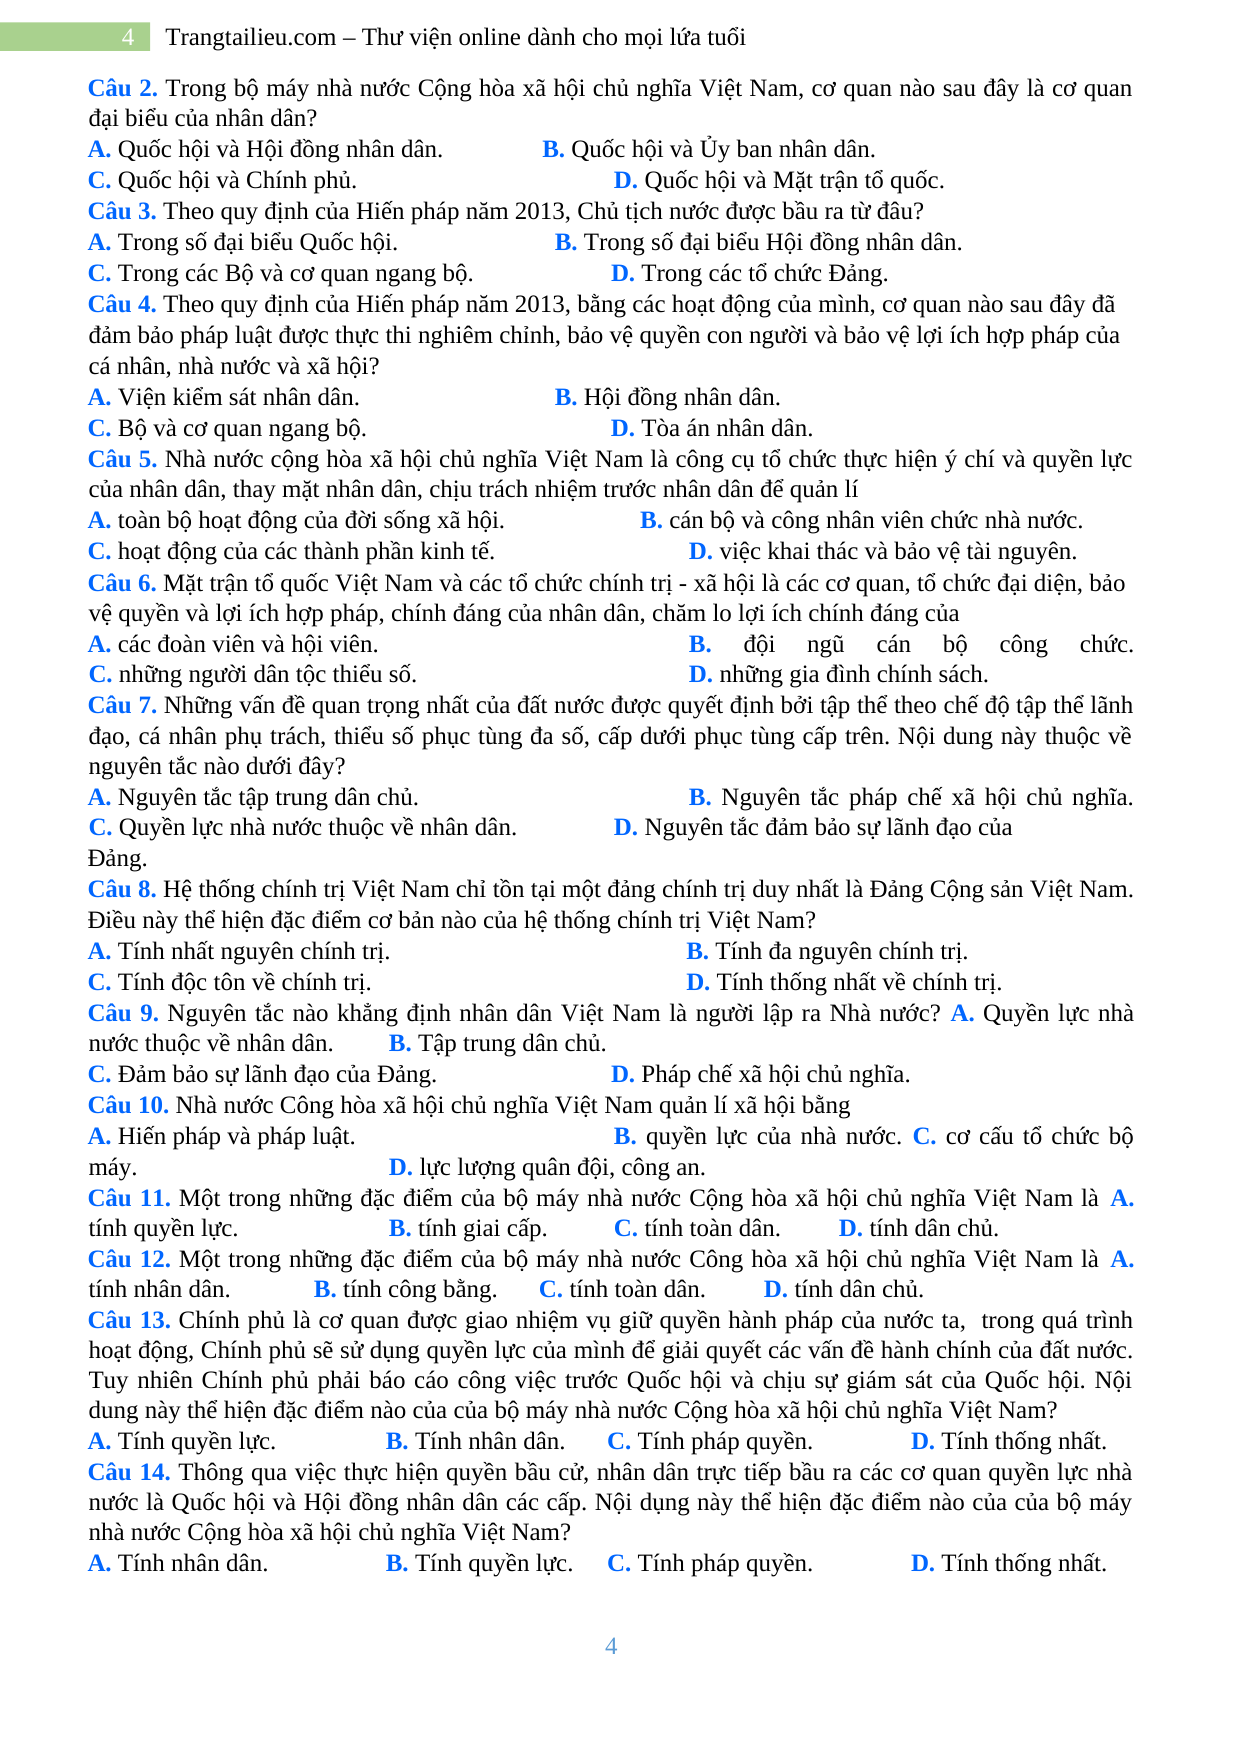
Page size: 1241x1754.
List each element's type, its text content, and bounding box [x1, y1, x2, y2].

text Điều này thể hiện đặc điểm cơ bản nào của hệ thống chính trị Việt Nam? [87, 905, 1134, 934]
text C. Bộ và cơ quan ngang bộ. D. Tòa án nhân dân. [87, 413, 1134, 442]
text Câu 7. Những vấn đề quan trọng nhất của đất nước được quyết định bởi tập thể theo chế độ tập thể lãnh đạo, cá nhân phụ trách, thiểu số phục tùng đa số, cấp dưới phục tùng cấp trên. Nội dung này thuộc về nguyên tắc nào dưới đây? [87, 691, 1134, 779]
text Câu 3. Theo quy định của Hiến pháp năm 2013, Chủ tịch nước được bầu ra từ đâu? [87, 196, 1134, 225]
text C. Đảm bảo sự lãnh đạo của Đảng. D. Pháp chế xã hội chủ nghĩa. [87, 1059, 1134, 1088]
text Câu 4. Theo quy định của Hiến pháp năm 2013, bằng các hoạt động của mình, cơ quan nào sau đây đã đảm bảo pháp luật được thực thi nghiêm chỉnh, bảo vệ quyền con người và bảo vệ lợi ích hợp pháp của cá nhân, nhà nước và xã hội? [87, 289, 1134, 380]
text A. toàn bộ hoạt động của đời sống xã hội. B. cán bộ và công nhân viên chức nhà nước. [87, 505, 1134, 534]
text C. Tính độc tôn về chính trị. D. Tính thống nhất về chính trị. [87, 967, 1134, 996]
text Câu 5. Nhà nước cộng hòa xã hội chủ nghĩa Việt Nam là công cụ tổ chức thực hiện ý chí và quyền lực của nhân dân, thay mặt nhân dân, chịu trách nhiệm trước nhân dân để quản lí [87, 444, 1134, 503]
text A. Trong số đại biểu Quốc hội. B. Trong số đại biểu Hội đồng nhân dân. [87, 227, 1134, 256]
text Đảng. [87, 843, 1134, 872]
text A. các đoàn viên và hội viên. B. đội ngũ cán bộ công chức. C. những người dân tộc thiểu số. D. những gia đình chính sách. [87, 629, 1134, 688]
text Câu 9. Nguyên tắc nào khẳng định nhân dân Việt Nam là người lập ra Nhà nước? A. Quyền lực nhà nước thuộc về nhân dân. B. Tập trung dân chủ. [87, 998, 1134, 1057]
text A. Hiến pháp và pháp luật. B. quyền lực của nhà nước. C. cơ cấu tổ chức bộ máy. D. lực lượng quân đội, công an. [87, 1121, 1134, 1180]
text A. Tính nhất nguyên chính trị. B. Tính đa nguyên chính trị. [87, 936, 1134, 965]
text A. Tính nhân dân. B. Tính quyền lực. C. Tính pháp quyền. D. Tính thống nhất. [87, 1548, 1134, 1577]
text C. hoạt động của các thành phần kinh tế. D. việc khai thác và bảo vệ tài nguyên. [87, 536, 1134, 565]
text Câu 2. Trong bộ máy nhà nước Cộng hòa xã hội chủ nghĩa Việt Nam, cơ quan nào sau đây là cơ quan đại biểu của nhân dân? [87, 73, 1134, 132]
text C. Trong các Bộ và cơ quan ngang bộ. D. Trong các tổ chức Đảng. [87, 258, 1134, 287]
text A. Tính quyền lực. B. Tính nhân dân. C. Tính pháp quyền. D. Tính thống nhất. [87, 1426, 1134, 1455]
text Câu 8. Hệ thống chính trị Việt Nam chỉ tồn tại một đảng chính trị duy nhất là Đảng Cộng sản Việt Nam. [87, 874, 1134, 903]
text Câu 10. Nhà nước Công hòa xã hội chủ nghĩa Việt Nam quản lí xã hội bằng [87, 1090, 1134, 1119]
text Câu 13. Chính phủ là cơ quan được giao nhiệm vụ giữ quyền hành pháp của nước ta, trong quá trình hoạt động, Chính phủ sẽ sử dụng quyền lực của mình để giải quyết các vấn đề hành chính của đất nước. Tuy nhiên Chính phủ phải báo cáo công việc trước Quốc hội và chịu sự giám sát của Quốc hội. Nội dung này thể hiện đặc điểm nào của của bộ máy nhà nước Cộng hòa xã hội chủ nghĩa Việt Nam? [87, 1305, 1134, 1424]
text A. Quốc hội và Hội đồng nhân dân. B. Quốc hội và Ủy ban nhân dân. [87, 134, 1134, 163]
text A. Nguyên tắc tập trung dân chủ. B. Nguyên tắc pháp chế xã hội chủ nghĩa. C. Quyền lực nhà nước thuộc về nhân dân. D. Nguyên tắc đảm bảo sự lãnh đạo của [87, 782, 1134, 841]
text Câu 14. Thông qua việc thực hiện quyền bầu cử, nhân dân trực tiếp bầu ra các cơ quan quyền lực nhà nước là Quốc hội và Hội đồng nhân dân các cấp. Nội dụng này thể hiện đặc điểm nào của của bộ máy nhà nước Cộng hòa xã hội chủ nghĩa Việt Nam? [87, 1457, 1134, 1546]
text Câu 12. Một trong những đặc điểm của bộ máy nhà nước Công hòa xã hội chủ nghĩa Việt Nam là A. tính nhân dân. B. tính công bằng. C. tính toàn dân. D. tính dân chủ. [87, 1244, 1134, 1303]
text A. Viện kiểm sát nhân dân. B. Hội đồng nhân dân. [87, 382, 1134, 411]
text Câu 6. Mặt trận tổ quốc Việt Nam và các tổ chức chính trị - xã hội là các cơ quan, tổ chức đại diện, bảo vệ quyền và lợi ích hợp pháp, chính đáng của nhân dân, chăm lo lợi ích chính đáng của [87, 568, 1134, 627]
text Câu 11. Một trong những đặc điểm của bộ máy nhà nước Cộng hòa xã hội chủ nghĩa Việt Nam là A. tính quyền lực. B. tính giai cấp. C. tính toàn dân. D. tính dân chủ. [87, 1183, 1134, 1241]
text C. Quốc hội và Chính phủ. D. Quốc hội và Mặt trận tổ quốc. [87, 165, 1134, 194]
